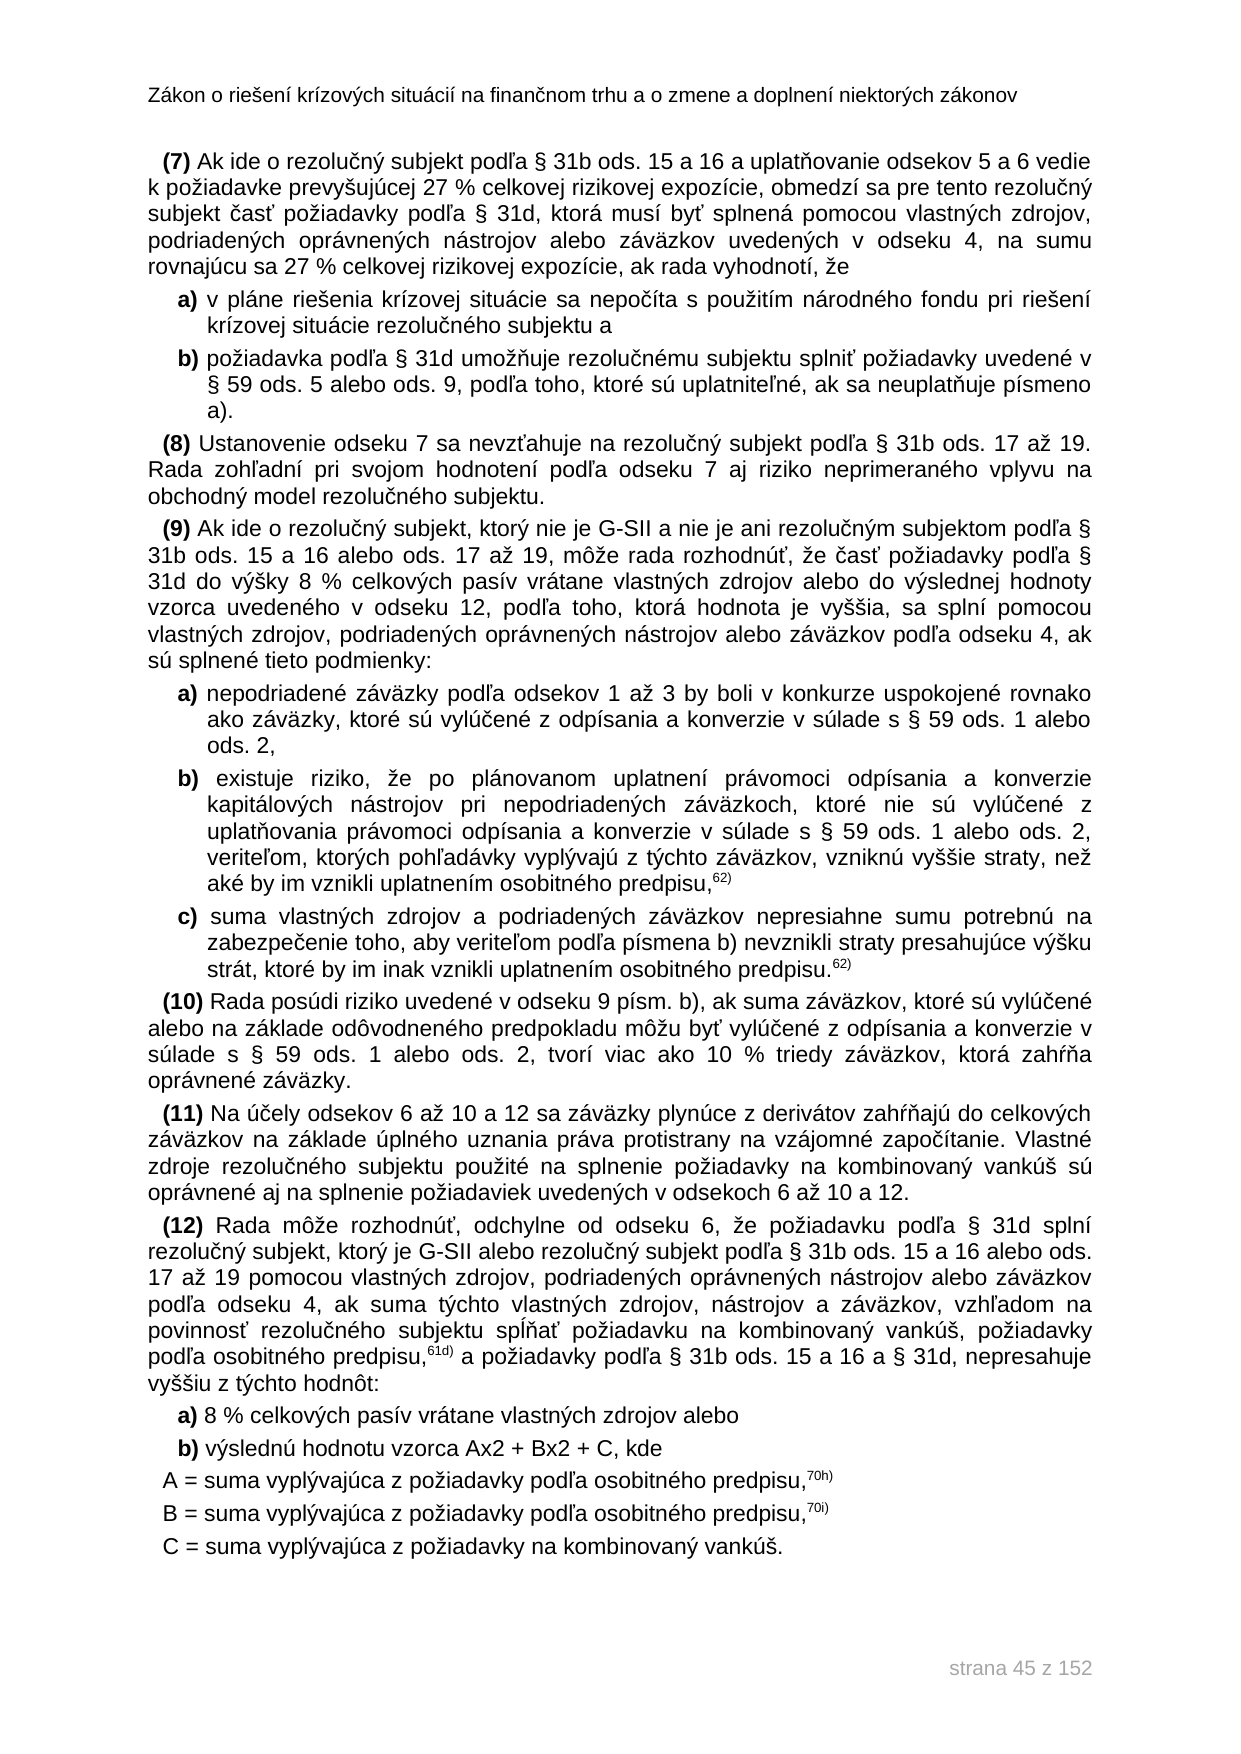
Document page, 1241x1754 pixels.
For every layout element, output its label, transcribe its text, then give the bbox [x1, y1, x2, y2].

text a) v pláne riešenia krízovej situácie sa nepočíta s použitím národného fondu pri riešení krízovej situácie rezolučného subjektu a [177, 286, 1093, 338]
text a) 8 % celkových pasív vrátane vlastných zdrojov alebo [177, 1402, 1093, 1429]
text (7) Ak ide o rezolučný subjekt podľa § 31b ods. 15 a 16 a uplatňovanie odsekov 5 a 6 vedie k požiadavke prevyšujúcej 27 % celkovej rizikovej expozície, obmedzí sa pre tento rezolučný subjekt časť požiadavky podľa § 31d, ktorá musí byť splnená pomocou vlastných zdrojov, podriadených oprávnených nástrojov alebo záväzkov uvedených v odseku 4, na sumu rovnajúcu sa 27 % celkovej rizikovej expozície, ak rada vyhodnotí, že [148, 148, 1093, 279]
text c) suma vlastných zdrojov a podriadených záväzkov nepresiahne sumu potrebnú na zabezpečenie toho, aby veriteľom podľa písmena b) nevznikli straty presahujúce výšku strát, ktoré by im inak vznikli uplatnením osobitného predpisu.62) [177, 903, 1093, 982]
text A = suma vyplývajúca z požiadavky podľa osobitného predpisu,70h) [148, 1467, 1093, 1494]
text a) nepodriadené záväzky podľa odsekov 1 až 3 by boli v konkurze uspokojené rovnako ako záväzky, ktoré sú vylúčené z odpísania a konverzie v súlade s § 59 ods. 1 alebo ods. 2, [177, 679, 1093, 759]
text (10) Rada posúdi riziko uvedené v odseku 9 písm. b), ak suma záväzkov, ktoré sú vylúčené alebo na základe odôvodneného predpokladu môžu byť vylúčené z odpísania a konverzie v súlade s § 59 ods. 1 alebo ods. 2, tvorí viac ako 10 % triedy záväzkov, ktorá zahŕňa oprávnené záväzky. [148, 988, 1093, 1094]
text (12) Rada môže rozhodnúť, odchylne od odseku 6, že požiadavku podľa § 31d splní rezolučný subjekt, ktorý je G-SII alebo rezolučný subjekt podľa § 31b ods. 15 a 16 alebo ods. 17 až 19 pomocou vlastných zdrojov, podriadených oprávnených nástrojov alebo záväzkov podľa odseku 4, ak suma týchto vlastných zdrojov, nástrojov a záväzkov, vzhľadom na povinnosť rezolučného subjektu spĺňať požiadavku na kombinovaný vankúš, požiadavky podľa osobitného predpisu,61d) a požiadavky podľa § 31b ods. 15 a 16 a § 31d, nepresahuje vyššiu z týchto hodnôt: [148, 1212, 1093, 1396]
text b) požiadavka podľa § 31d umožňuje rezolučnému subjektu splniť požiadavky uvedené v § 59 ods. 5 alebo ods. 9, podľa toho, ktoré sú uplatniteľné, ak sa neuplatňuje písmeno a). [177, 344, 1093, 424]
text (9) Ak ide o rezolučný subjekt, ktorý nie je G-SII a nie je ani rezolučným subjektom podľa § 31b ods. 15 a 16 alebo ods. 17 až 19, môže rada rozhodnúť, že časť požiadavky podľa § 31d do výšky 8 % celkových pasív vrátane vlastných zdrojov alebo do výslednej hodnoty vzorca uvedeného v odseku 12, podľa toho, ktorá hodnota je vyššia, sa splní pomocou vlastných zdrojov, podriadených oprávnených nástrojov alebo záväzkov podľa odseku 4, ak sú splnené tieto podmienky: [148, 515, 1093, 673]
text b) existuje riziko, že po plánovanom uplatnení právomoci odpísania a konverzie kapitálových nástrojov pri nepodriadených záväzkoch, ktoré nie sú vylúčené z uplatňovania právomoci odpísania a konverzie v súlade s § 59 ods. 1 alebo ods. 2, veriteľom, ktorých pohľadávky vyplývajú z týchto záväzkov, vzniknú vyššie straty, než aké by im vznikli uplatnením osobitného predpisu,62) [177, 765, 1093, 897]
text (8) Ustanovenie odseku 7 sa nevzťahuje na rezolučný subjekt podľa § 31b ods. 17 až 19. Rada zohľadní pri svojom hodnotení podľa odseku 7 aj riziko neprimeraného vplyvu na obchodný model rezolučného subjektu. [148, 430, 1093, 509]
text b) výslednú hodnotu vzorca Ax2 + Bx2 + C, kde [177, 1435, 1093, 1461]
text (11) Na účely odsekov 6 až 10 a 12 sa záväzky plynúce z derivátov zahŕňajú do celkových záväzkov na základe úplného uznania práva protistrany na vzájomné započítanie. Vlastné zdroje rezolučného subjektu použité na splnenie požiadavky na kombinovaný vankúš sú oprávnené aj na splnenie požiadaviek uvedených v odsekoch 6 až 10 a 12. [148, 1100, 1093, 1205]
text B = suma vyplývajúca z požiadavky podľa osobitného predpisu,70i) [148, 1500, 1093, 1526]
text C = suma vyplývajúca z požiadavky na kombinovaný vankúš. [148, 1533, 1093, 1559]
